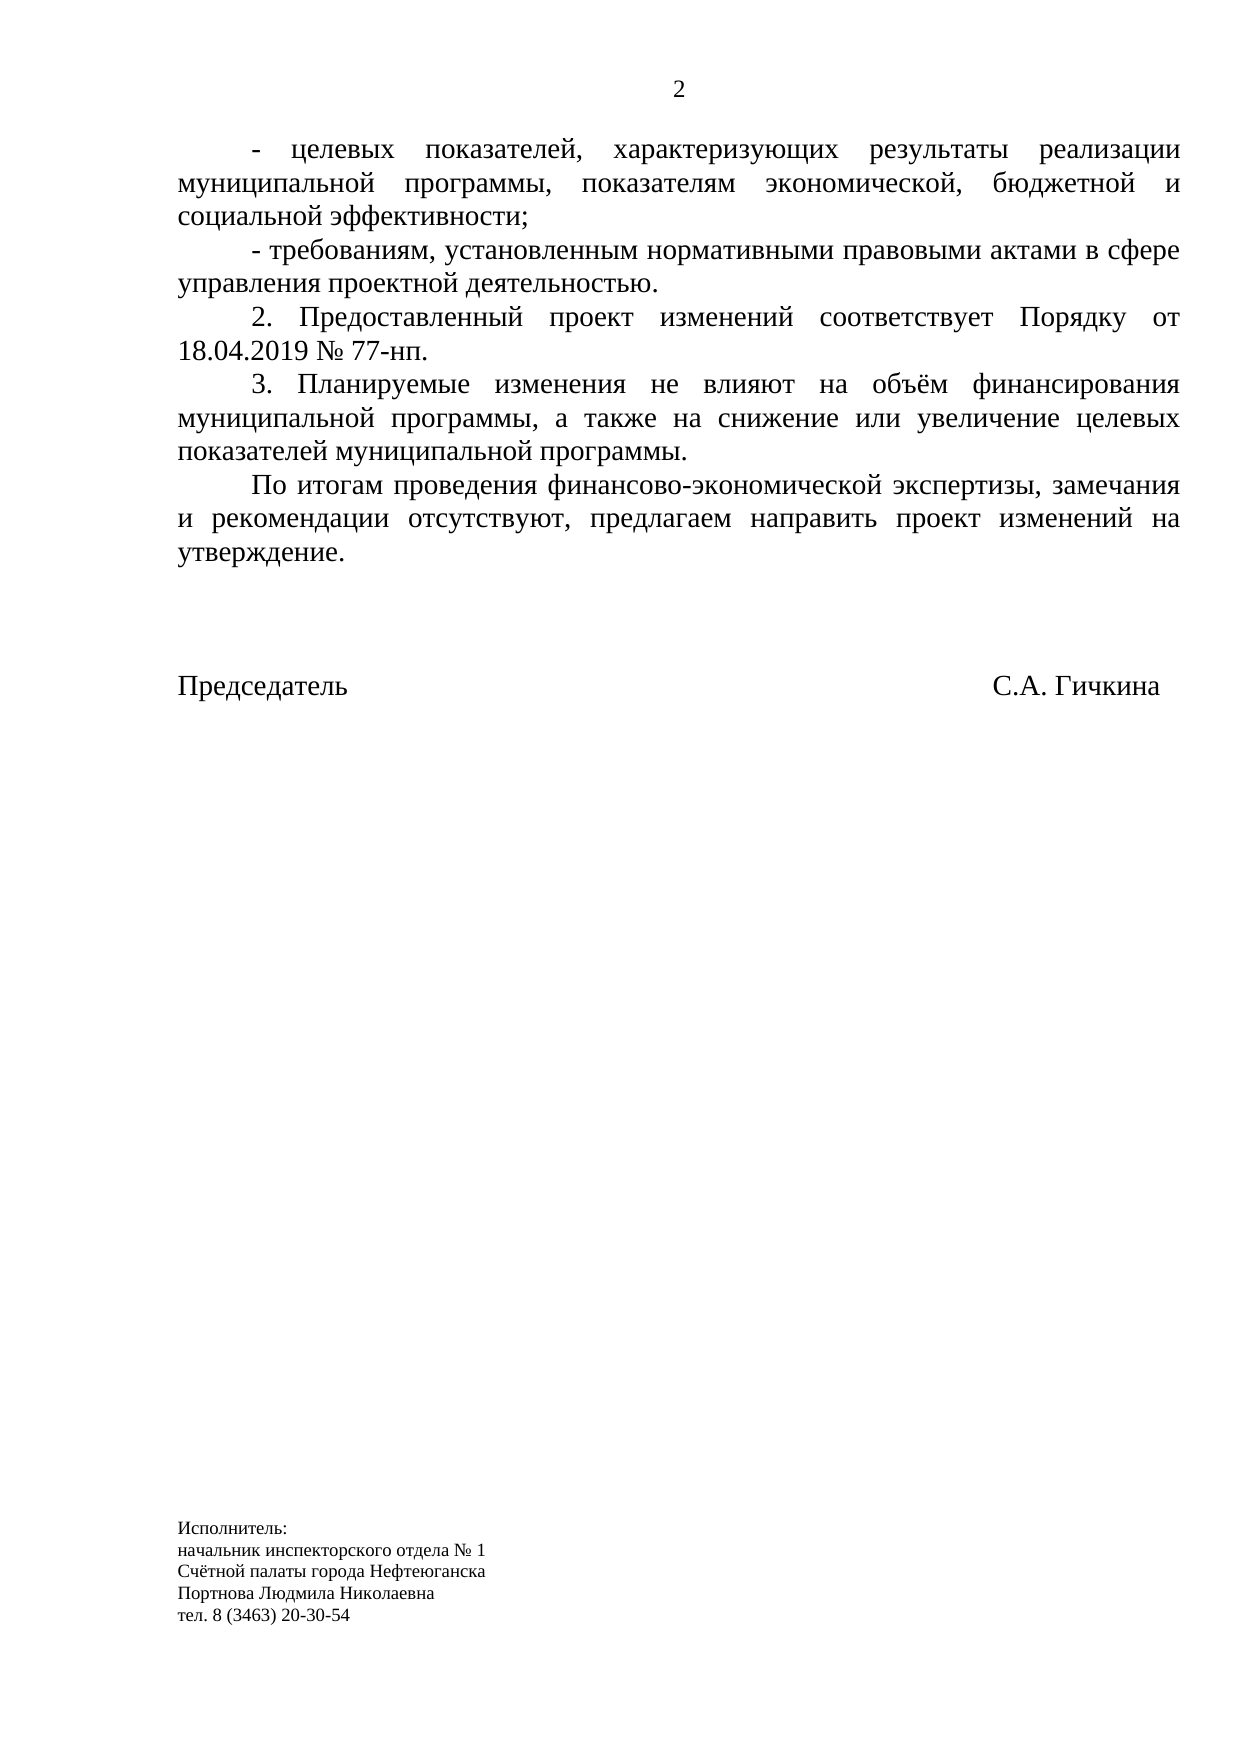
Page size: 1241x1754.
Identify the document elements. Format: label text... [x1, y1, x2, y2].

text - целевых показателей, характеризующих результаты реализации муниципальной программы, показателям экономической, бюджетной и социальной эффективности; [177, 131, 1181, 232]
text Председатель С.А. Гичкина [177, 668, 1181, 702]
text Портнова Людмила Николаевна [177, 1582, 1181, 1603]
text Исполнитель: [177, 1517, 1181, 1539]
text - требованиям, установленным нормативными правовыми актами в сфере управления проектной деятельностью. [177, 232, 1181, 299]
text Счётной палаты города Нефтеюганска [177, 1560, 1181, 1582]
text тел. 8 (3463) 20-30-54 [177, 1603, 1181, 1625]
text начальник инспекторского отдела № 1 [177, 1539, 1181, 1560]
text 2. Предоставленный проект изменений соответствует Порядку от 18.04.2019 № 77-нп. [177, 299, 1181, 366]
text По итогам проведения финансово-экономической экспертизы, замечания и рекомендации отсутствуют, предлагаем направить проект изменений на утверждение. [177, 467, 1181, 567]
text 3. Планируемые изменения не влияют на объём финансирования муниципальной программы, а также на снижение или увеличение целевых показателей муниципальной программы. [177, 366, 1181, 467]
